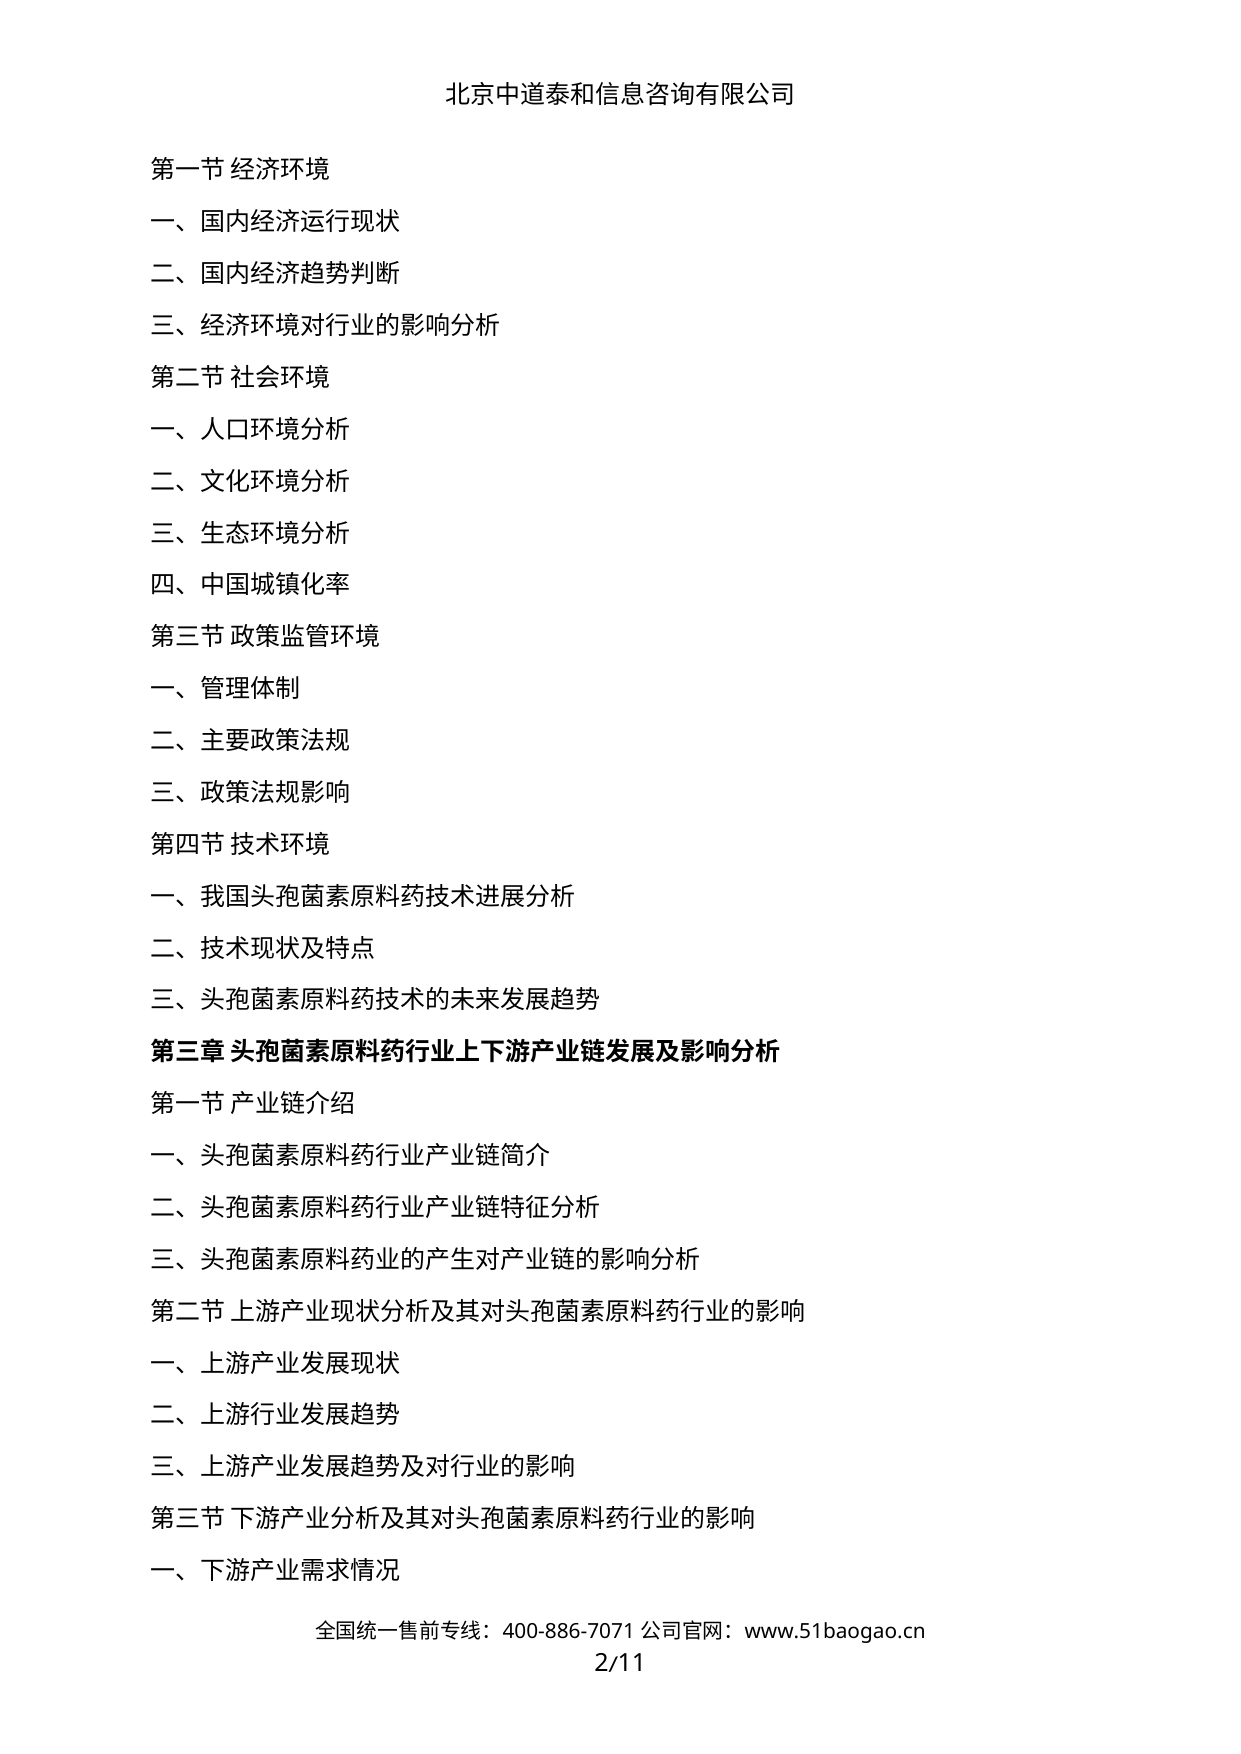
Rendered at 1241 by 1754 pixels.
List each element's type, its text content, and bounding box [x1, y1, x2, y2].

text 一、管理体制 [150, 669, 1090, 705]
text 第四节 技术环境 [150, 824, 1090, 861]
text 三、经济环境对行业的影响分析 [150, 306, 1090, 342]
text 一、上游产业发展现状 [150, 1343, 1090, 1379]
text 三、头孢菌素原料药技术的未来发展趋势 [150, 980, 1090, 1016]
text 三、上游产业发展趋势及对行业的影响 [150, 1447, 1090, 1483]
text 二、国内经济趋势判断 [150, 254, 1090, 290]
text 四、中国城镇化率 [150, 565, 1090, 601]
text 一、头孢菌素原料药行业产业链简介 [150, 1136, 1090, 1172]
text 二、技术现状及特点 [150, 928, 1090, 964]
text 第三章 头孢菌素原料药行业上下游产业链发展及影响分析 [150, 1032, 1090, 1068]
text 二、上游行业发展趋势 [150, 1395, 1090, 1431]
text 第二节 社会环境 [150, 357, 1090, 394]
text 第二节 上游产业现状分析及其对头孢菌素原料药行业的影响 [150, 1291, 1090, 1327]
text 三、政策法规影响 [150, 772, 1090, 809]
text 二、文化环境分析 [150, 461, 1090, 497]
text 三、头孢菌素原料药业的产生对产业链的影响分析 [150, 1239, 1090, 1276]
text 二、头孢菌素原料药行业产业链特征分析 [150, 1187, 1090, 1224]
text 第三节 下游产业分析及其对头孢菌素原料药行业的影响 [150, 1499, 1090, 1535]
text 一、人口环境分析 [150, 409, 1090, 446]
text 一、我国头孢菌素原料药技术进展分析 [150, 876, 1090, 912]
text 一、下游产业需求情况 [150, 1551, 1090, 1587]
text 第一节 经济环境 [150, 150, 1090, 186]
text 第一节 产业链介绍 [150, 1084, 1090, 1120]
text 第三节 政策监管环境 [150, 617, 1090, 653]
text 二、主要政策法规 [150, 721, 1090, 757]
text 三、生态环境分析 [150, 513, 1090, 549]
text 一、国内经济运行现状 [150, 202, 1090, 238]
